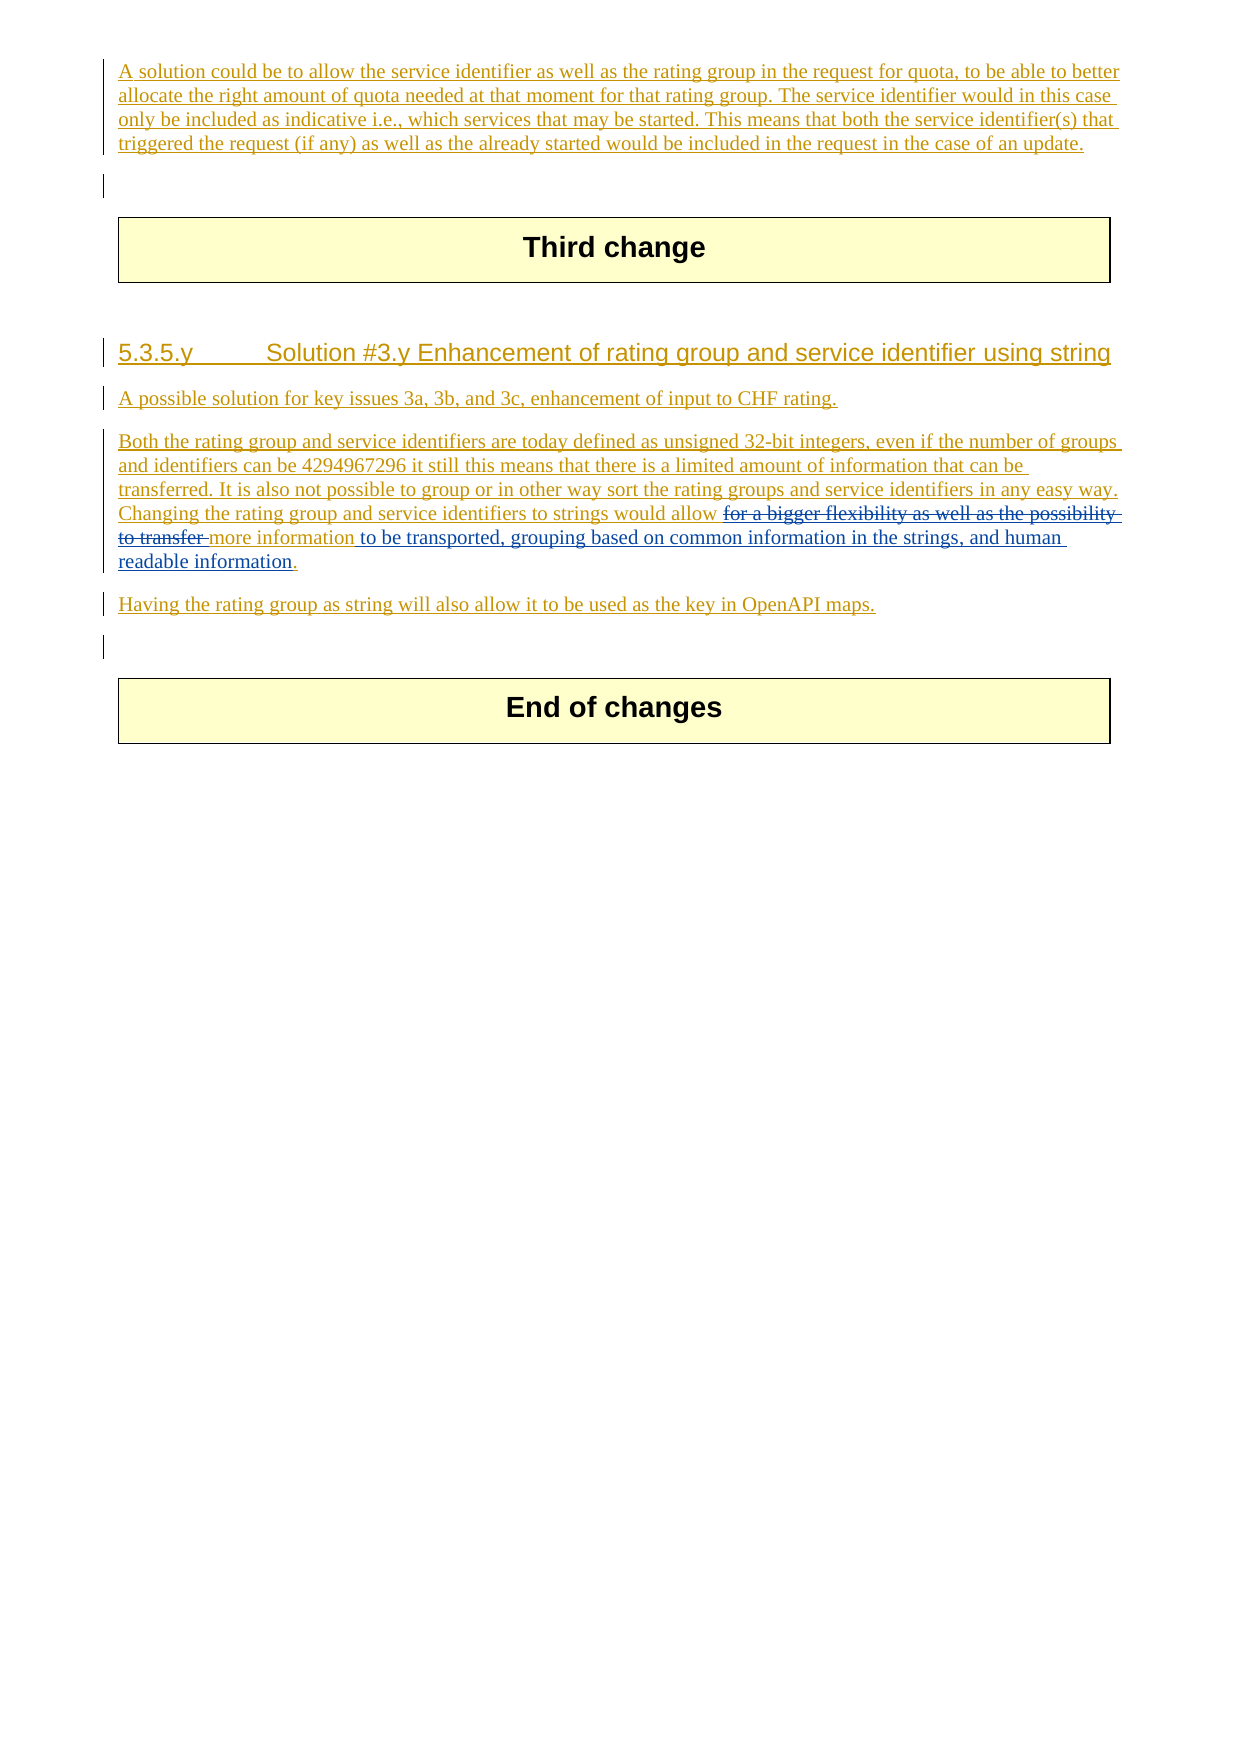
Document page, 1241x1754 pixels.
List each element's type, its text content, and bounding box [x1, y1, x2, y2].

table_header Third change [119, 218, 1109, 282]
table_header End of changes [119, 679, 1109, 742]
